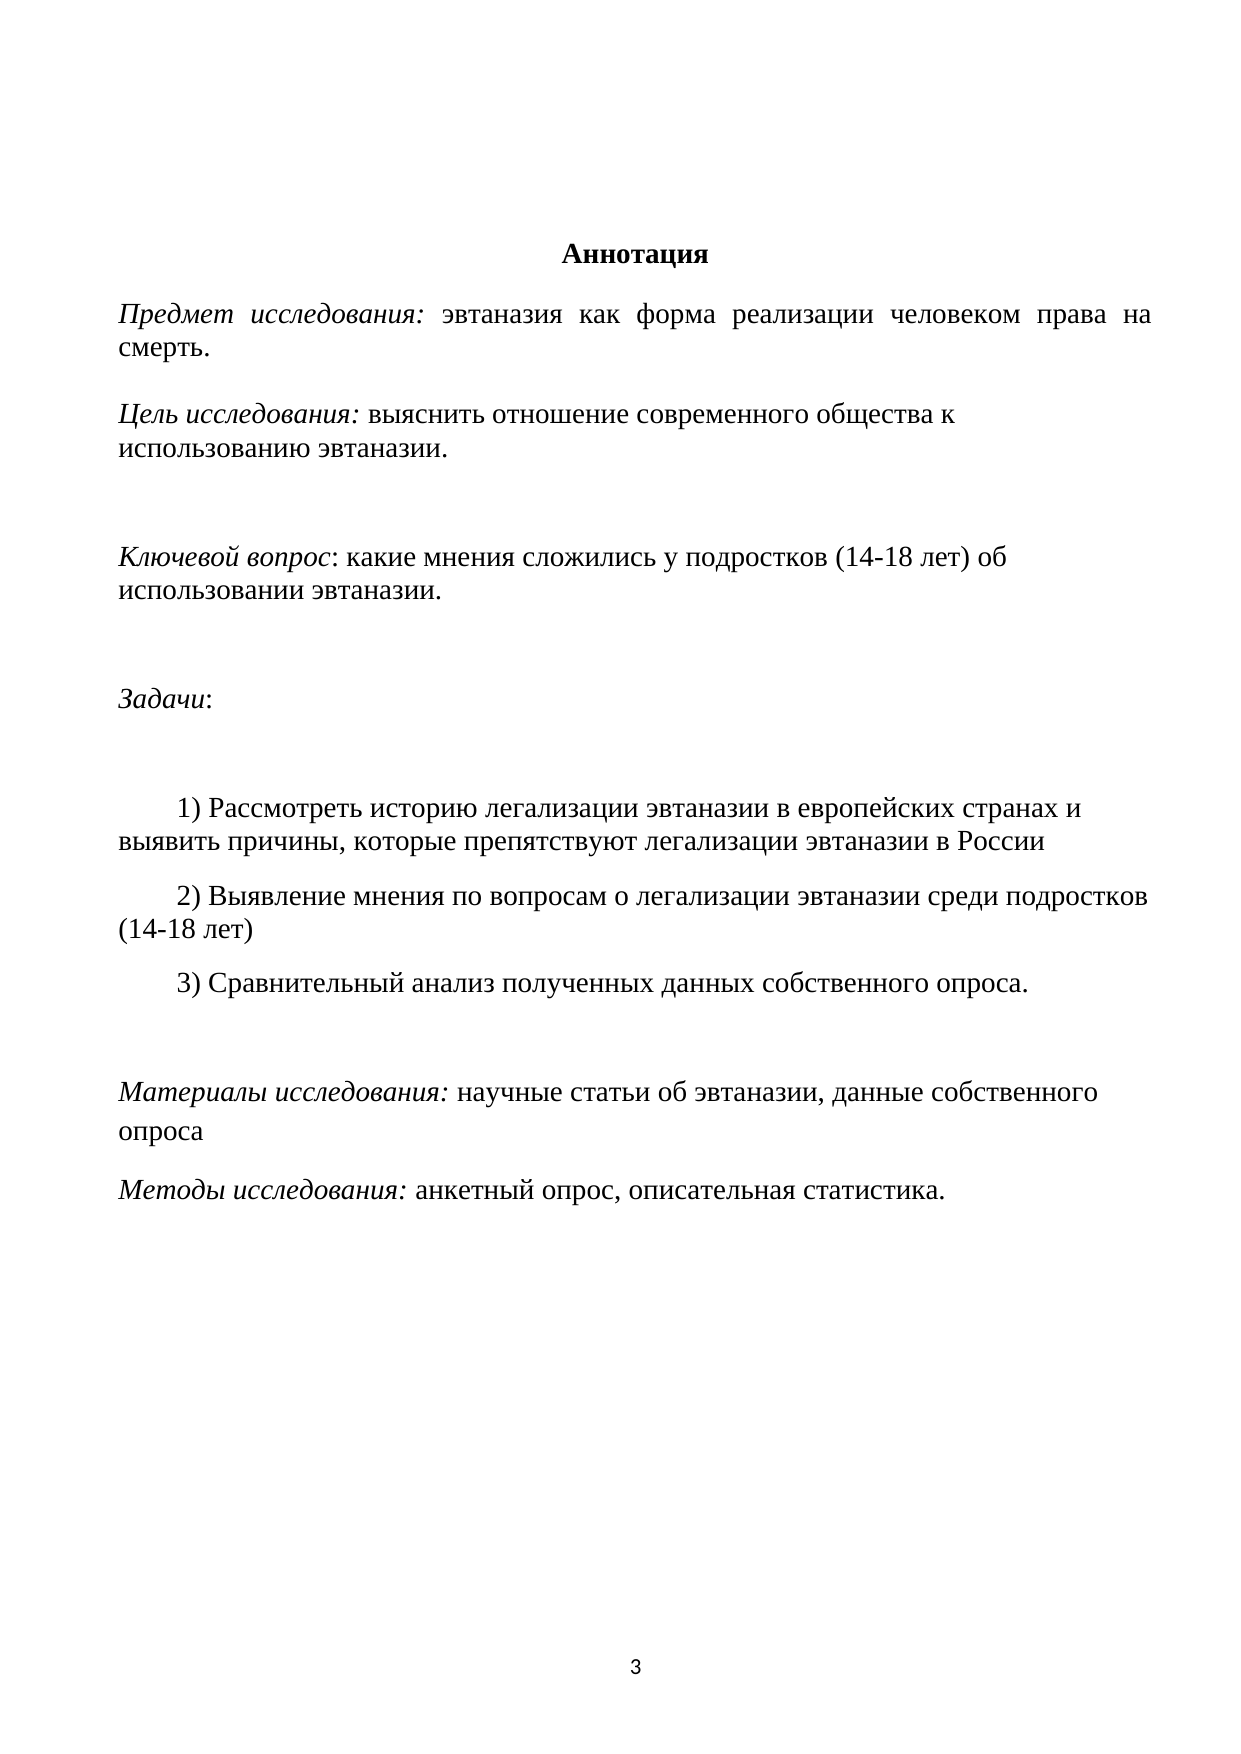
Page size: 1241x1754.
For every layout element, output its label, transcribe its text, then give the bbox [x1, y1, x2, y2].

text Предмет исследования: эвтаназия как форма реализации человеком права на смерть. [118, 296, 1152, 363]
text 3) Сравнительный анализ полученных данных собственного опроса. [118, 966, 1152, 999]
text Методы исследования: анкетный опрос, описательная статистика. [118, 1172, 1152, 1206]
text Ключевой вопрос: какие мнения сложились у подростков (14-18 лет) об использовании эвтаназии. [118, 539, 1152, 606]
text Цель исследования: выяснить отношение современного общества к использованию эвтаназии. [118, 396, 1152, 463]
text Задачи: [118, 681, 1152, 714]
text 2) Выявление мнения по вопросам о легализации эвтаназии среди подростков (14-18 лет) [118, 878, 1152, 945]
text 1) Рассмотреть историю легализации эвтаназии в европейских странах и выявить причины, которые препятствуют легализации эвтаназии в России [118, 790, 1152, 857]
text Материалы исследования: научные статьи об эвтаназии, данные собственного опроса [118, 1074, 1152, 1146]
text Аннотация [118, 236, 1152, 270]
